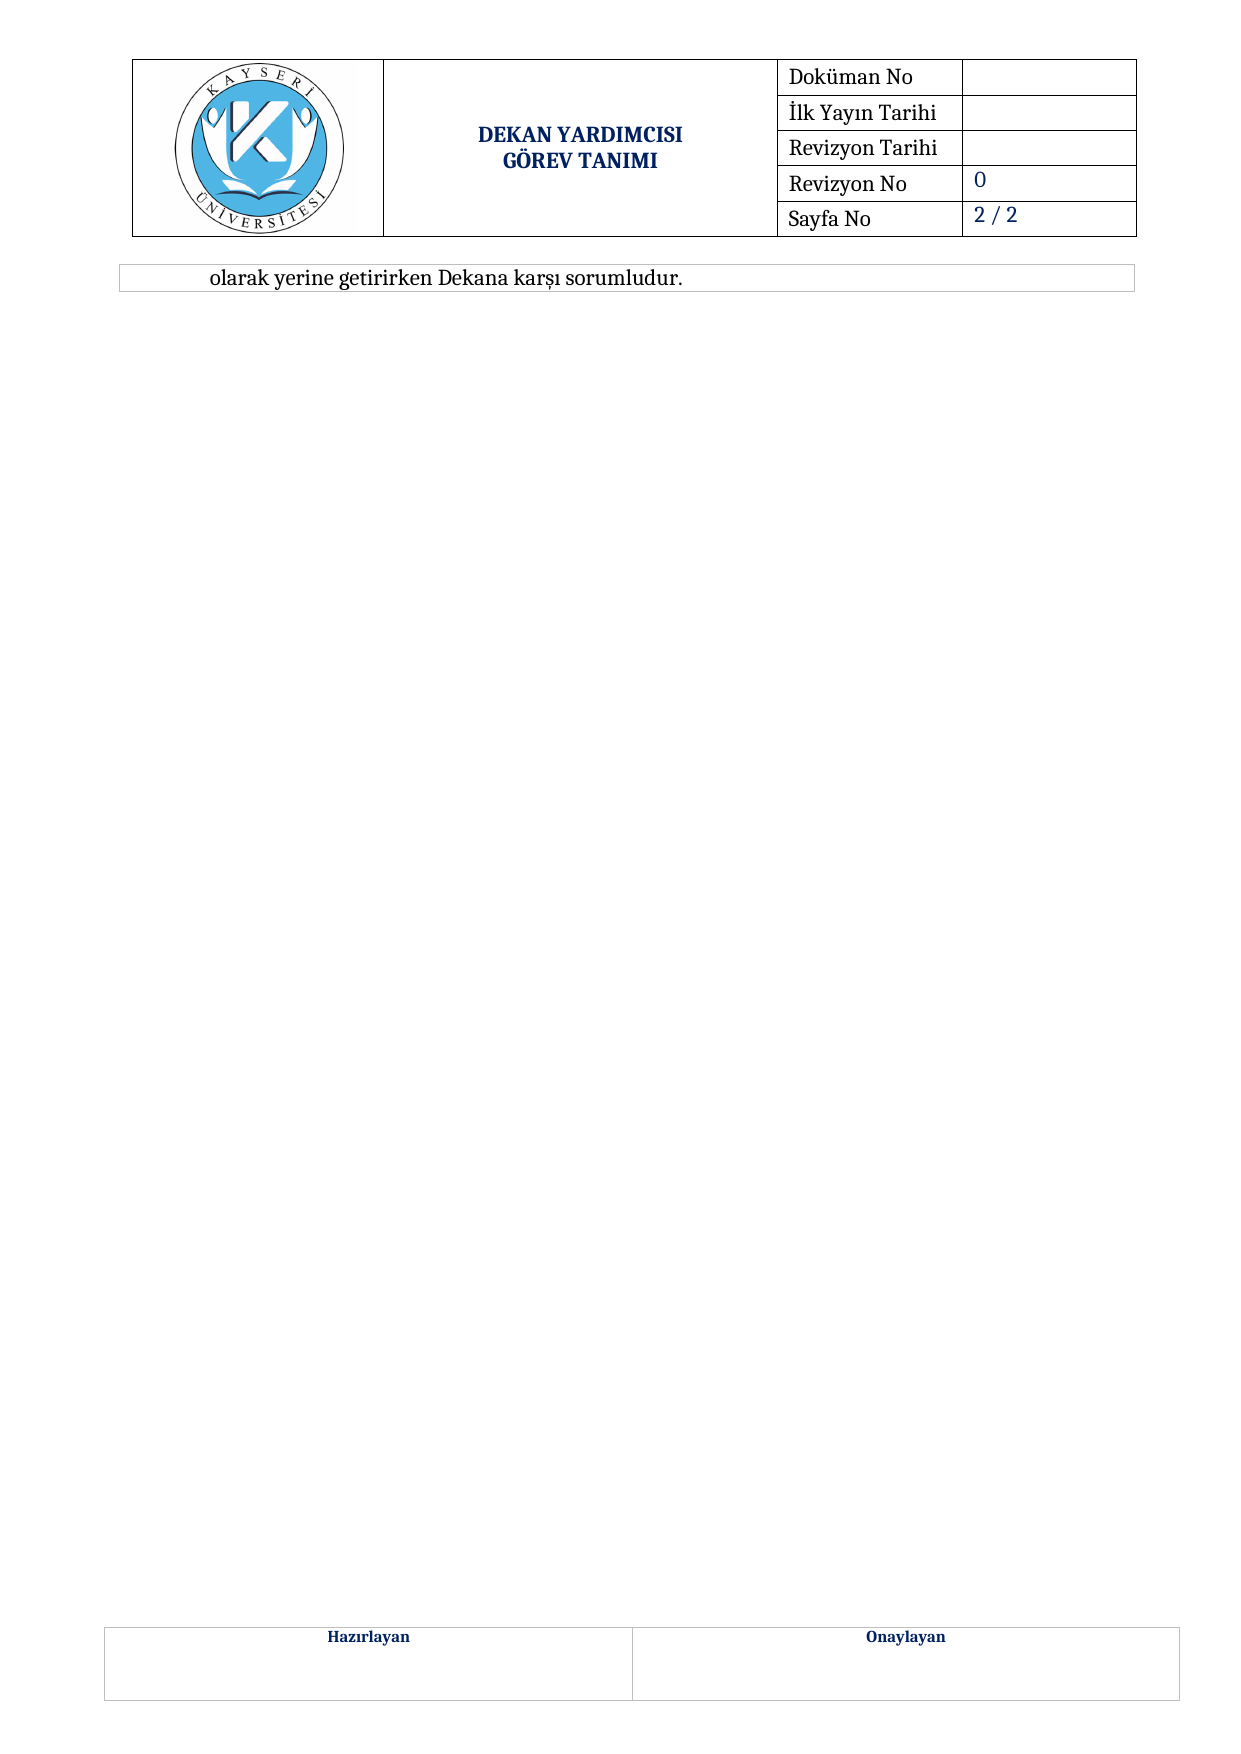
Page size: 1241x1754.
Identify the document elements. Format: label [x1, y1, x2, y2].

picture [158, 62, 357, 234]
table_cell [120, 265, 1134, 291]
